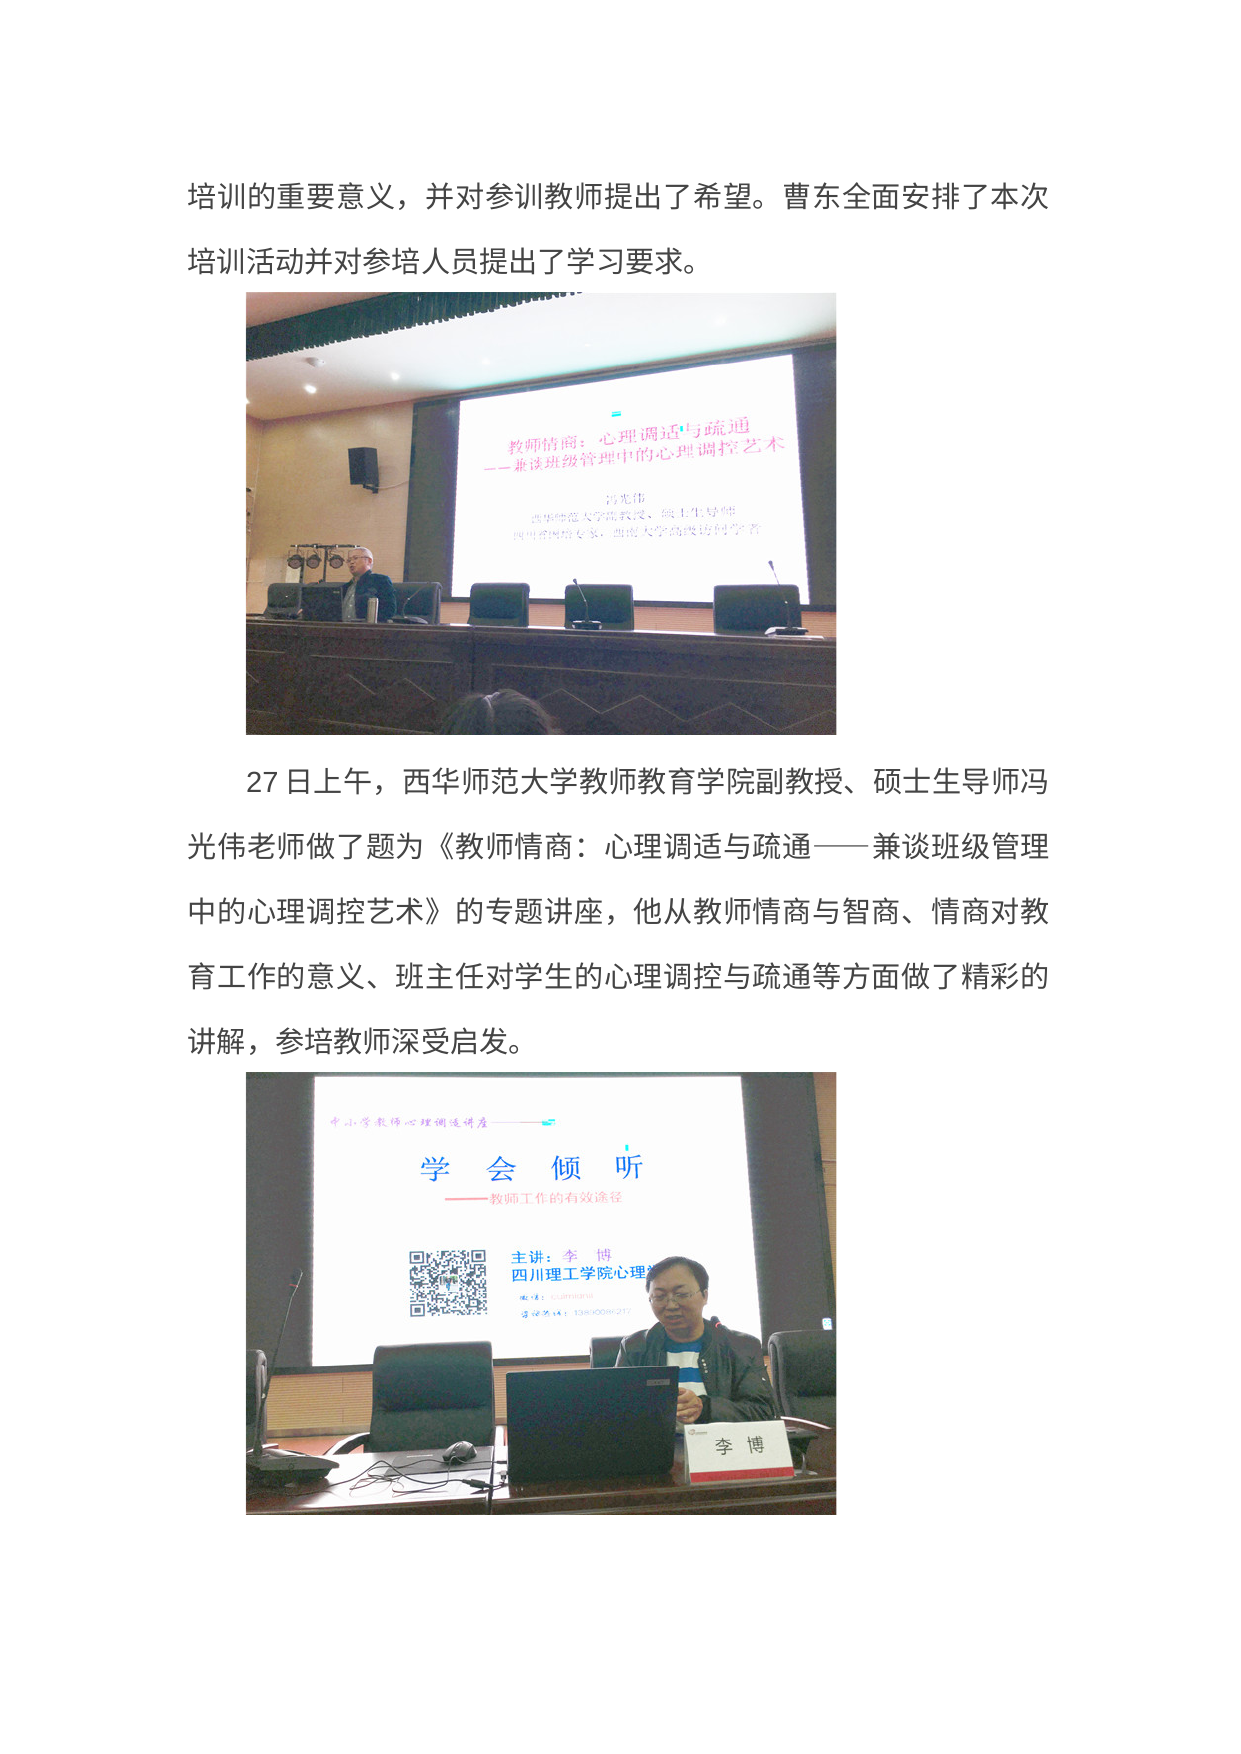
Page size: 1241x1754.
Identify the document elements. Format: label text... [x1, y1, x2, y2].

picture [245, 1072, 837, 1515]
text 27日上午，西华师范大学教师教育学院副教授、硕士生导师冯光伟老师做了题为《教师情商：心理调适与疏通——兼谈班级管理中的心理调控艺术》的专题讲座，他从教师情商与智商、情商对教育工作的意义、班主任对学生的心理调控与疏通等方面做了精彩的讲解，参培教师深受启发。 [187, 747, 1053, 1072]
picture [245, 292, 837, 735]
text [187, 162, 1053, 292]
